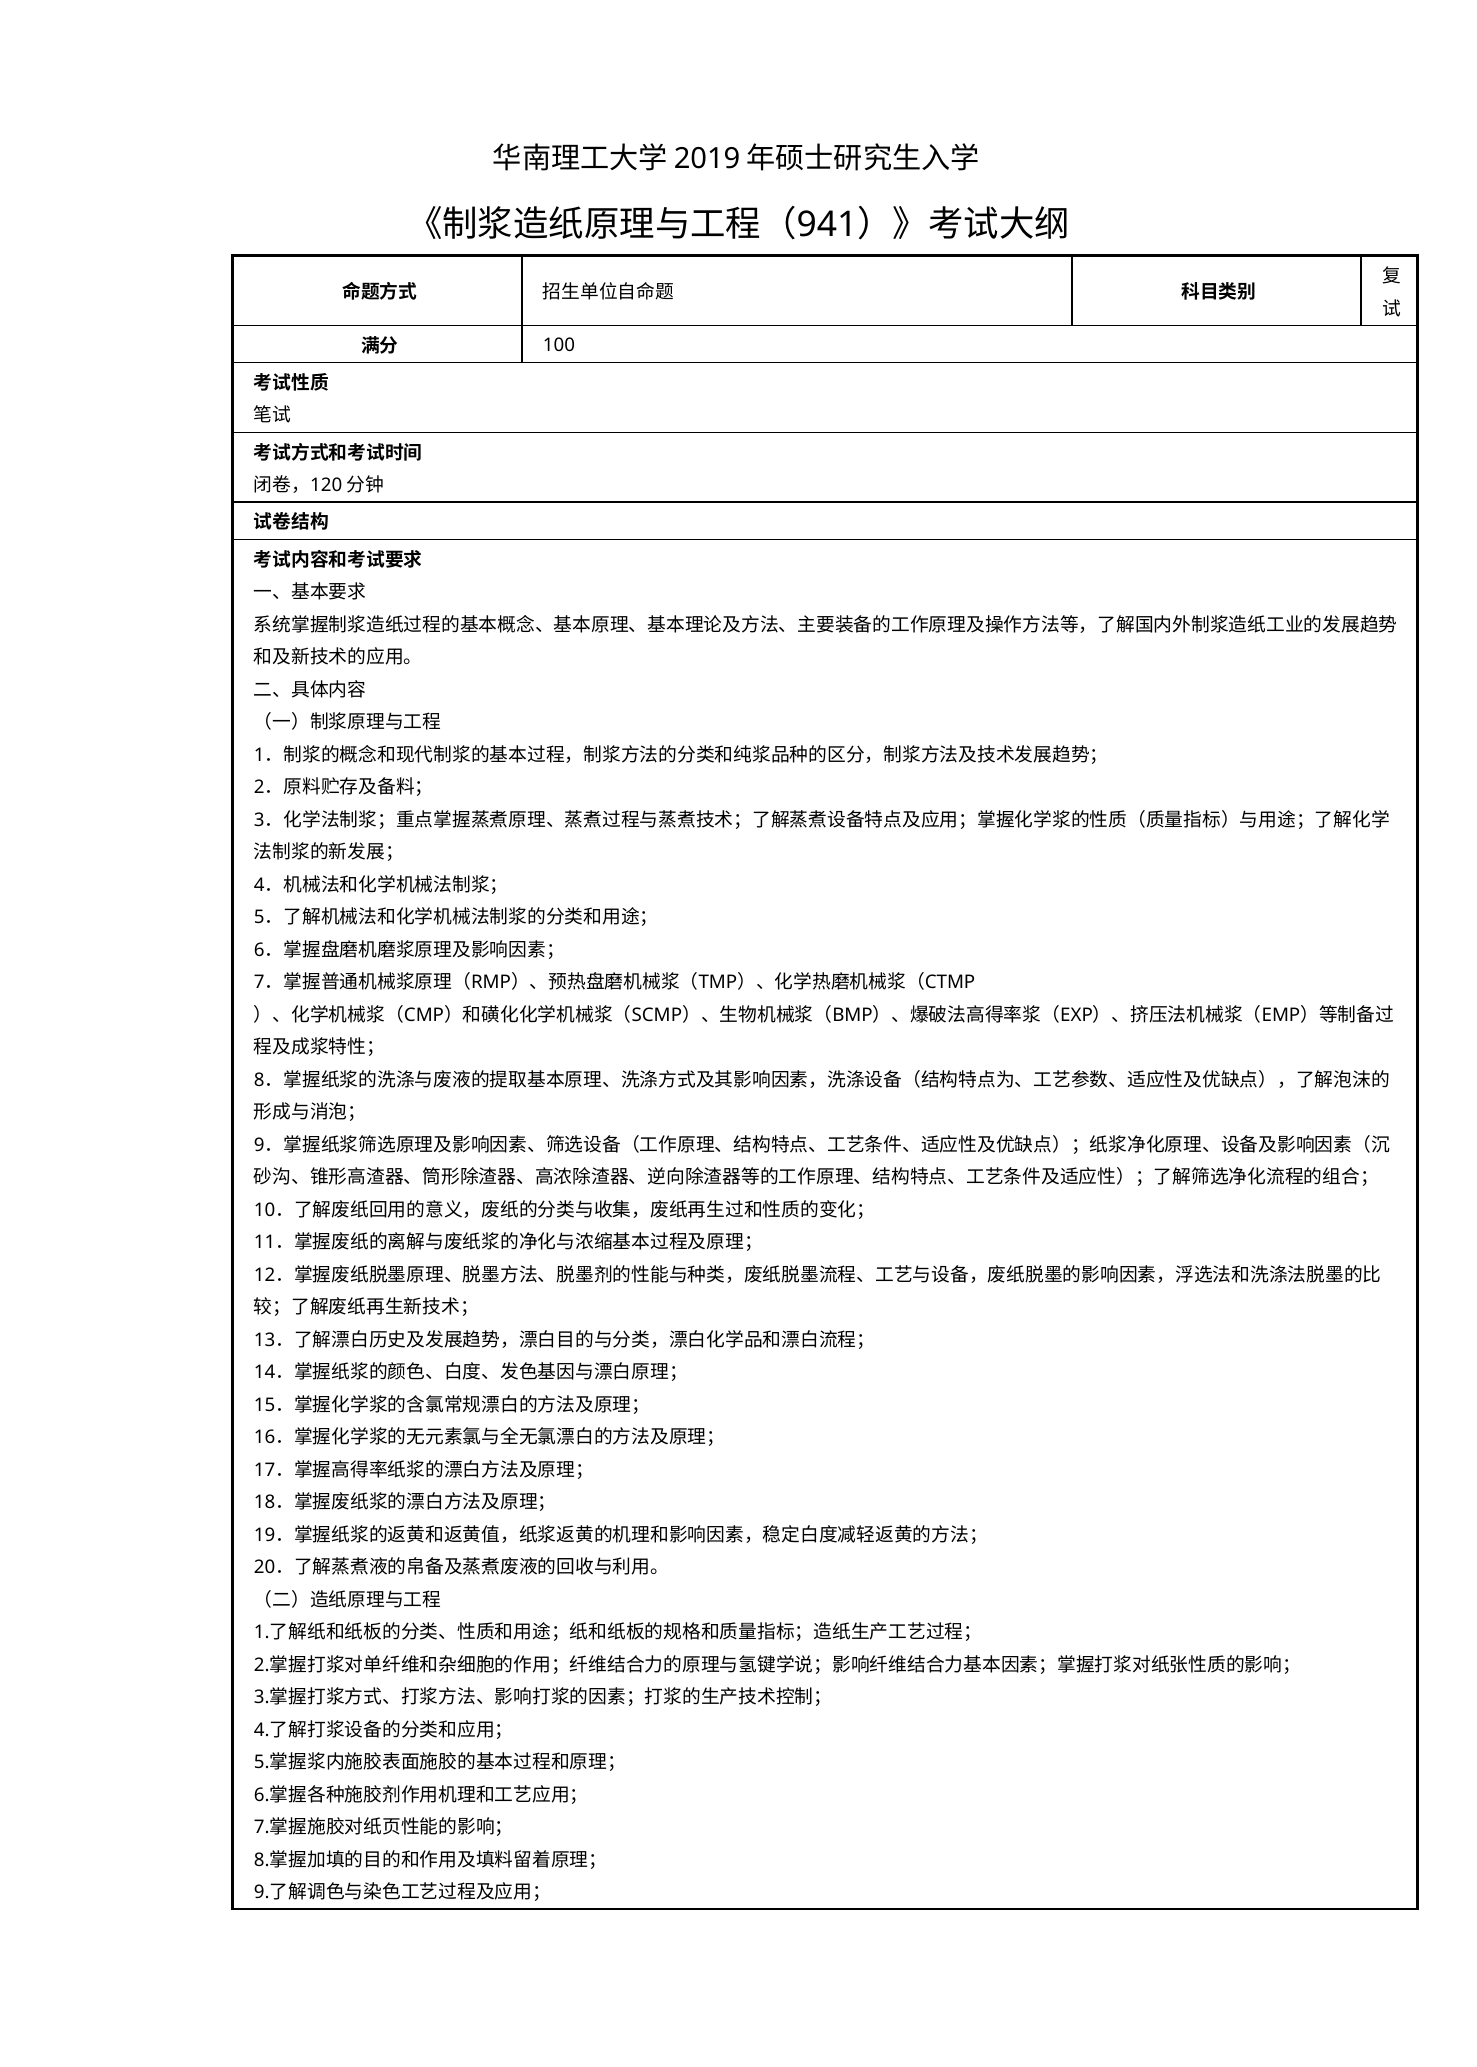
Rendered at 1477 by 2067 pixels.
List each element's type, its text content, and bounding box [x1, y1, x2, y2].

table_cell 考试性质 笔试 [234, 363, 1416, 432]
table_header 复试 [1362, 257, 1416, 325]
table_header 命题方式 [234, 257, 521, 325]
table_cell 满分 [234, 326, 521, 362]
table_cell 考试方式和考试时间 闭卷，120分钟 [234, 433, 1416, 501]
table_cell 试卷结构 [234, 503, 1416, 538]
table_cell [234, 540, 1416, 1908]
table_header 招生单位自命题 [523, 257, 1071, 325]
table_header 科目类别 [1073, 257, 1360, 325]
text 华南理工大学2019年硕士研究生入学 《制浆造纸原理与工程（941）》考试大纲 [59, 123, 1417, 253]
table_cell 100 [523, 326, 1416, 362]
